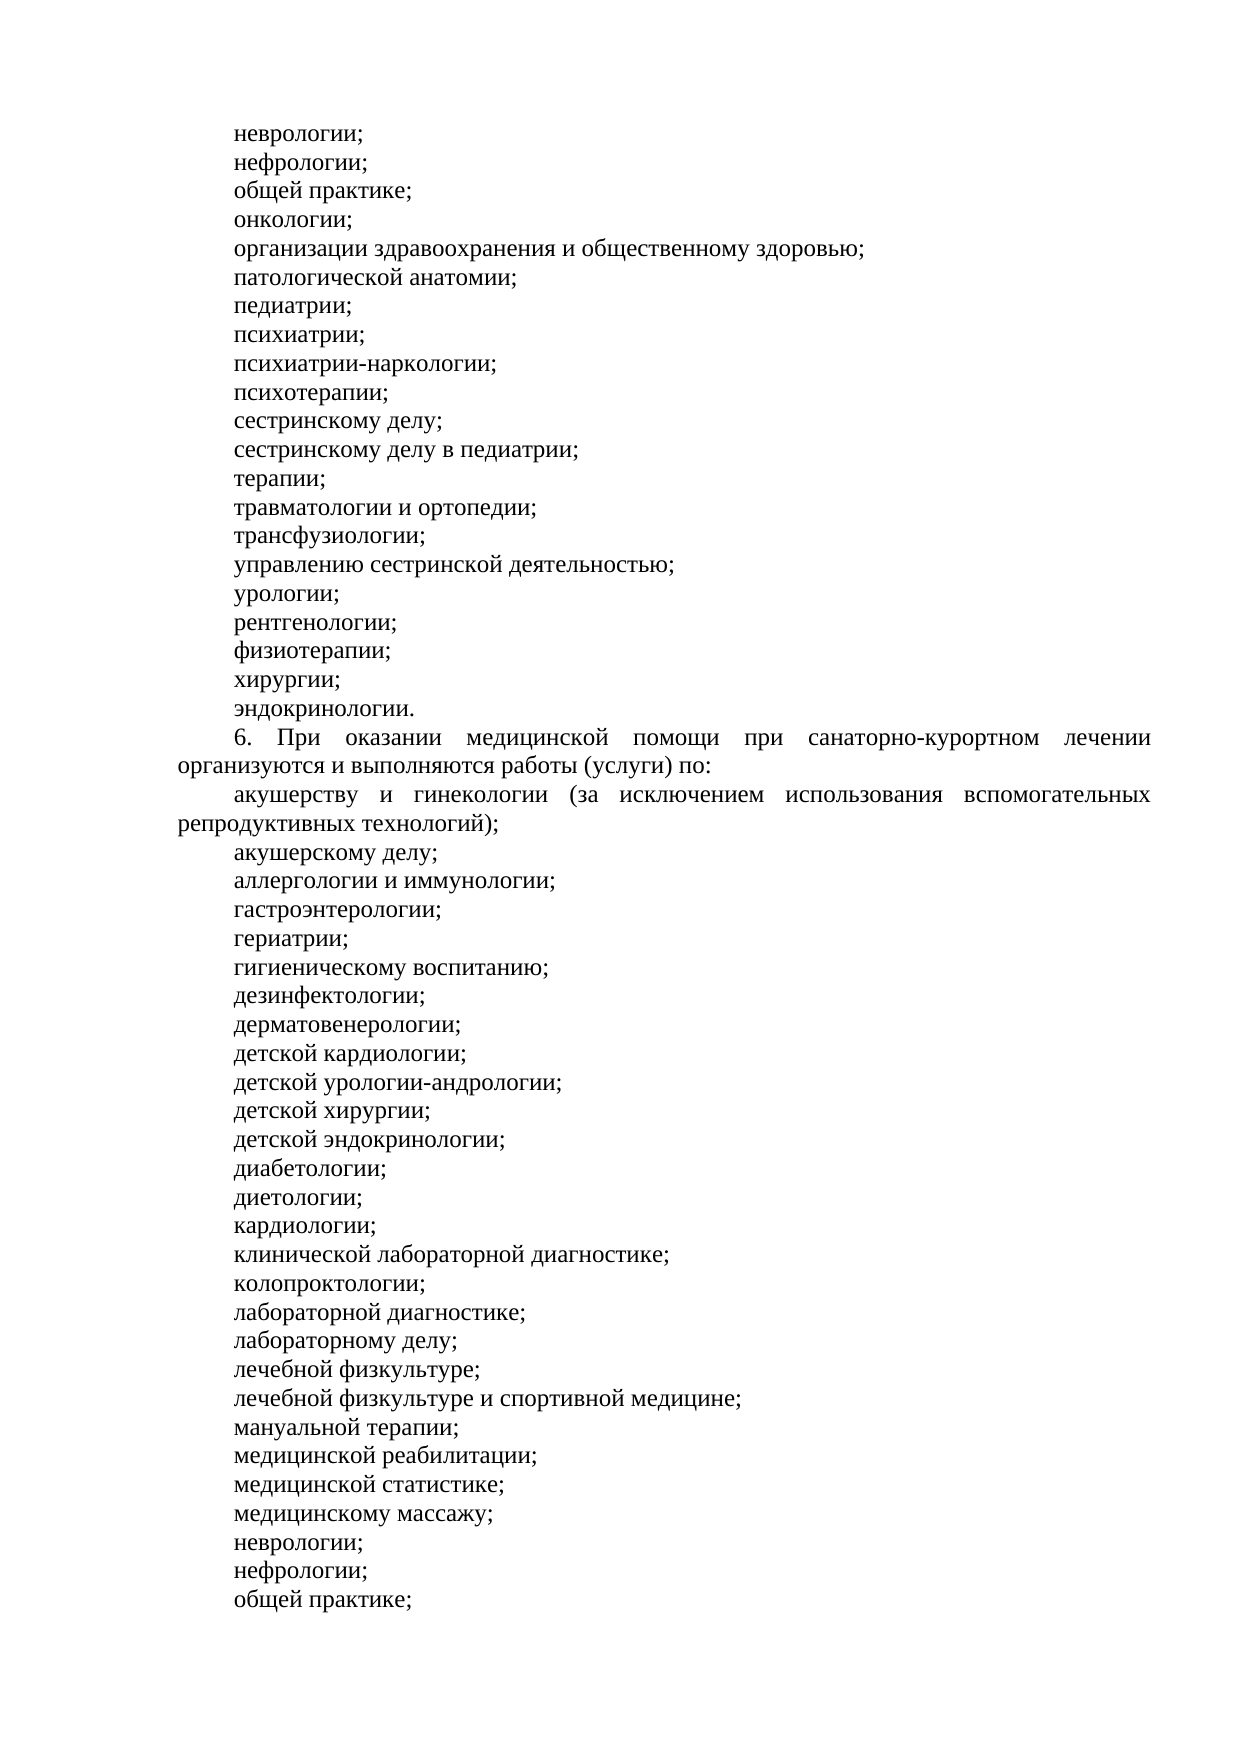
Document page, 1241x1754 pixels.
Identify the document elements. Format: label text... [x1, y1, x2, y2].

text клинической лабораторной диагностике; [177, 1239, 1152, 1268]
text кардиологии; [177, 1211, 1152, 1239]
text физиотерапии; [177, 636, 1152, 664]
text травматологии и ортопедии; [177, 492, 1152, 521]
text лечебной физкультуре; [177, 1354, 1152, 1383]
text гериатрии; [177, 923, 1152, 952]
text медицинскому массажу; [177, 1498, 1152, 1527]
text детской хирургии; [177, 1096, 1152, 1124]
text лечебной физкультуре и спортивной медицине; [177, 1383, 1152, 1412]
text акушерству и гинекологии (за исключением использования вспомогательных репродуктивных технологий); [177, 779, 1152, 837]
text неврологии; [177, 118, 1152, 147]
text гигиеническому воспитанию; [177, 952, 1152, 981]
text общей практике; [177, 1584, 1152, 1613]
text лабораторному делу; [177, 1326, 1152, 1354]
text нефрологии; [177, 147, 1152, 176]
text детской урологии-андрологии; [177, 1067, 1152, 1096]
text сестринскому делу в педиатрии; [177, 434, 1152, 463]
text мануальной терапии; [177, 1412, 1152, 1441]
text колопроктологии; [177, 1268, 1152, 1297]
text психиатрии; [177, 319, 1152, 348]
text дезинфектологии; [177, 981, 1152, 1009]
text детской кардиологии; [177, 1038, 1152, 1067]
text детской эндокринологии; [177, 1124, 1152, 1153]
text диетологии; [177, 1182, 1152, 1211]
text эндокринологии. [177, 693, 1152, 722]
text аллергологии и иммунологии; [177, 866, 1152, 894]
text психиатрии-наркологии; [177, 348, 1152, 377]
text патологической анатомии; [177, 262, 1152, 291]
text трансфузиологии; [177, 521, 1152, 549]
text организации здравоохранения и общественному здоровью; [177, 233, 1152, 262]
text рентгенологии; [177, 607, 1152, 636]
text нефрологии; [177, 1556, 1152, 1584]
text терапии; [177, 463, 1152, 492]
text управлению сестринской деятельностью; [177, 549, 1152, 578]
text урологии; [177, 578, 1152, 607]
text сестринскому делу; [177, 406, 1152, 434]
text медицинской статистике; [177, 1469, 1152, 1498]
text онкологии; [177, 204, 1152, 233]
text акушерскому делу; [177, 837, 1152, 866]
text хирургии; [177, 664, 1152, 693]
text общей практике; [177, 176, 1152, 204]
text педиатрии; [177, 291, 1152, 319]
text гастроэнтерологии; [177, 894, 1152, 923]
text 6. При оказании медицинской помощи при санаторно-курортном лечении организуются и выполняются работы (услуги) по: [177, 722, 1152, 779]
text лабораторной диагностике; [177, 1297, 1152, 1326]
text медицинской реабилитации; [177, 1441, 1152, 1469]
text диабетологии; [177, 1153, 1152, 1182]
text психотерапии; [177, 377, 1152, 406]
text неврологии; [177, 1527, 1152, 1556]
text дерматовенерологии; [177, 1009, 1152, 1038]
